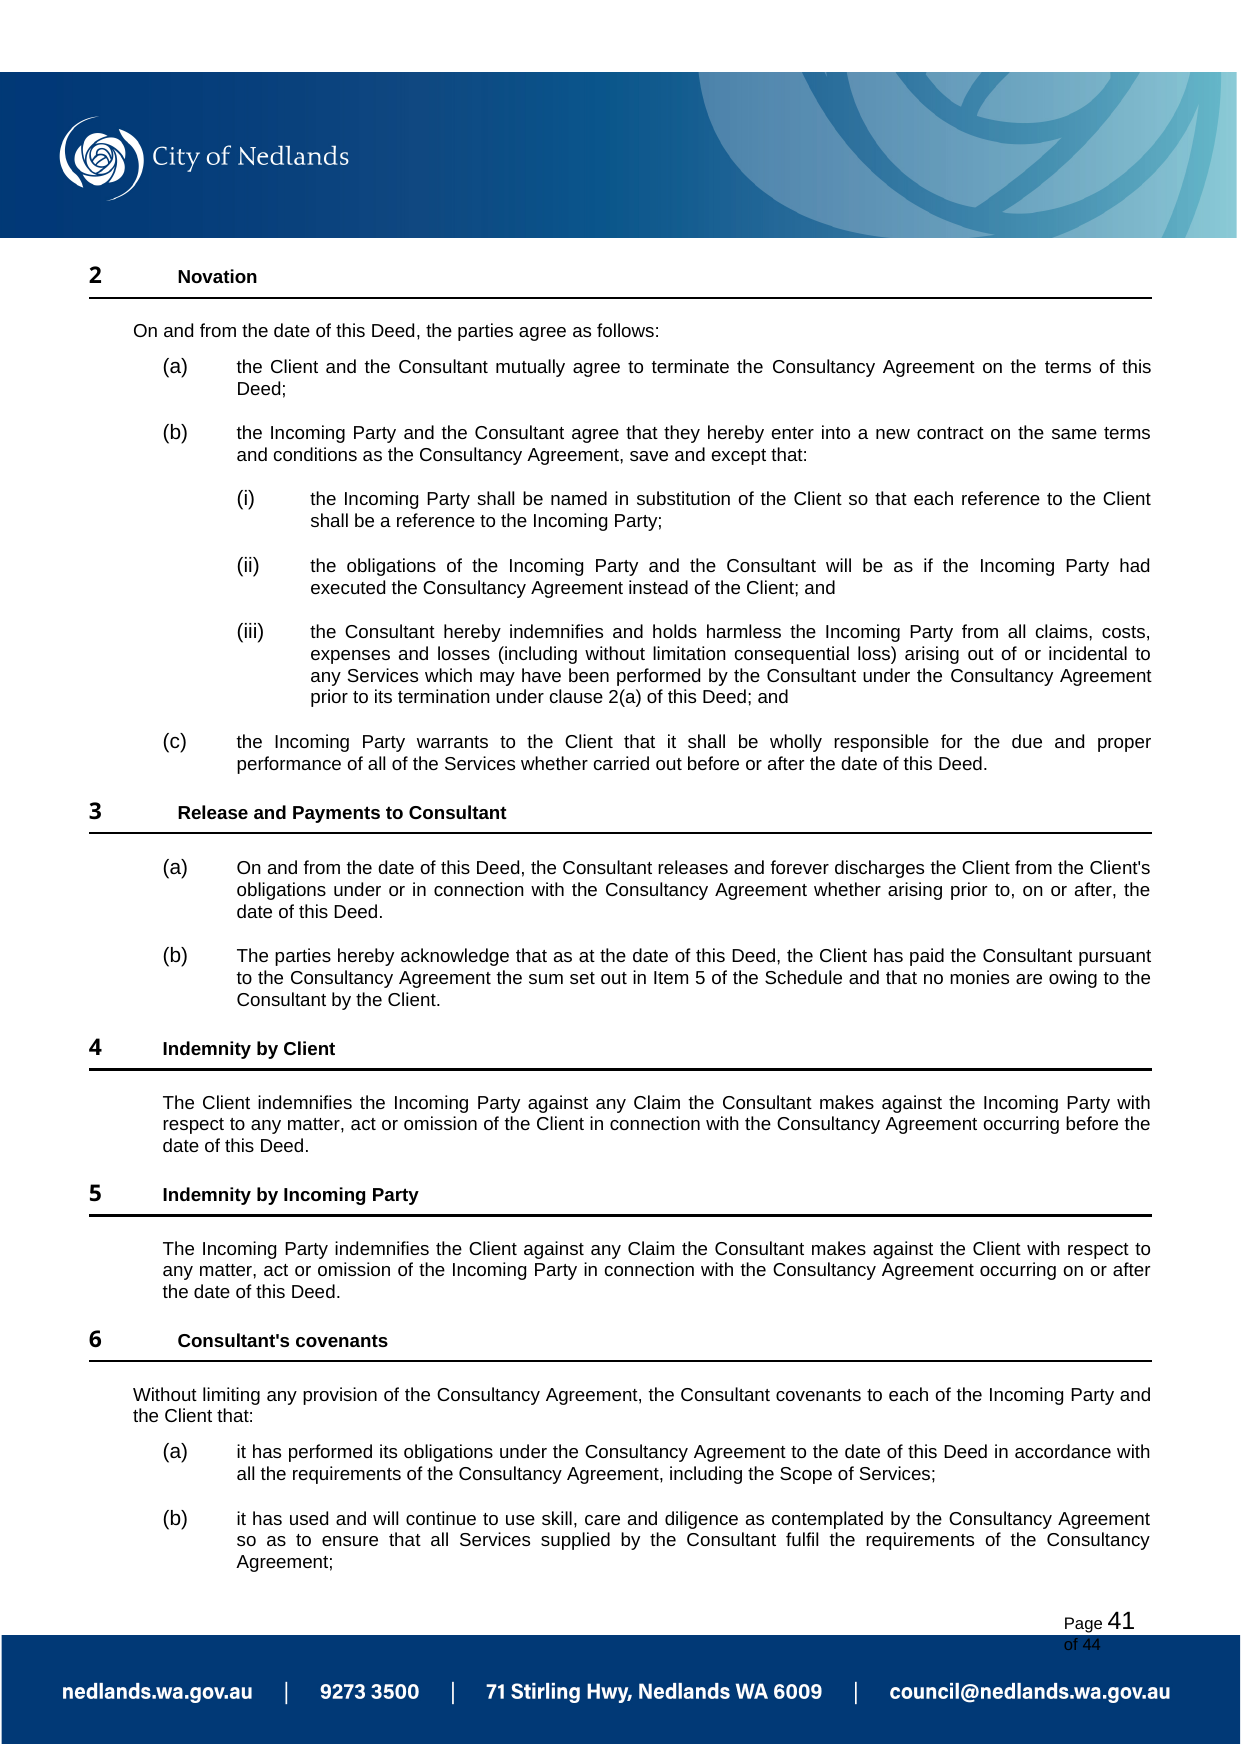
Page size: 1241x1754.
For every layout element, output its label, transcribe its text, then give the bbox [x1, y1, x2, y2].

picture [1, 1635, 1241, 1744]
text The Incoming Party indemnifies the Client against any Claim the Consultant makes against the Client with respect to any matter, act or omission of the Incoming Party in connection with the Consultancy Agreement occurring on or after the date of this Deed. [162, 1237, 1152, 1302]
subtitle On and from the date of this Deed, the Consultant releases and forever discharges the Client from the Client's obligations under or in connection with the Consultancy Agreement whether arising prior to, on or after, the date of this Deed. [162, 855, 1152, 922]
subtitle Release and Payments to Consultant [89, 795, 1152, 832]
subtitle the Consultant hereby indemnifies and holds harmless the Incoming Party from all claims, costs, expenses and losses (including without limitation consequential loss) arising out of or incidental to any Services which may have been performed by the Consultant under the Consultancy Agreement prior to its termination under clause 2(a) of this Deed; and [236, 619, 1152, 708]
subtitle Indemnity by Incoming Party [89, 1177, 1152, 1214]
picture [0, 72, 1236, 238]
subtitle it has performed its obligations under the Consultancy Agreement to the date of this Deed in accordance with all the requirements of the Consultancy Agreement, including the Scope of Services; [162, 1439, 1152, 1484]
subtitle The parties hereby acknowledge that as at the date of this Deed, the Client has paid the Consultant pursuant to the Consultancy Agreement the sum set out in Item 5 of the Schedule and that no monies are owing to the Consultant by the Client. [162, 943, 1152, 1010]
text On and from the date of this Deed, the parties agree as follows: [133, 319, 1152, 341]
subtitle the Client and the Consultant mutually agree to terminate the Consultancy Agreement on the terms of this Deed; [162, 353, 1152, 399]
subtitle it has used and will continue to use skill, care and diligence as contemplated by the Consultancy Agreement so as to ensure that all Services supplied by the Consultant fulfil the requirements of the Consultancy Agreement; [162, 1505, 1152, 1572]
text Without limiting any provision of the Consultancy Agreement, the Consultant covenants to each of the Incoming Party and the Client that: [133, 1383, 1152, 1426]
subtitle the Incoming Party shall be named in substitution of the Client so that each reference to the Client shall be a reference to the Incoming Party; [236, 486, 1152, 532]
subtitle the Incoming Party warrants to the Client that it shall be wholly responsible for the due and proper performance of all of the Services whether carried out before or after the date of this Deed. [162, 728, 1152, 774]
text The Client indemnifies the Incoming Party against any Claim the Consultant makes against the Incoming Party with respect to any matter, act or omission of the Client in connection with the Consultancy Agreement occurring before the date of this Deed. [162, 1091, 1152, 1156]
subtitle the obligations of the Incoming Party and the Consultant will be as if the Incoming Party had executed the Consultancy Agreement instead of the Client; and [236, 553, 1152, 598]
subtitle the Incoming Party and the Consultant agree that they hereby enter into a new contract on the same terms and conditions as the Consultancy Agreement, save and except that: [162, 420, 1152, 465]
subtitle Indemnity by Client [89, 1031, 1152, 1068]
subtitle Consultant's covenants [89, 1323, 1152, 1360]
subtitle Novation [89, 238, 1152, 297]
